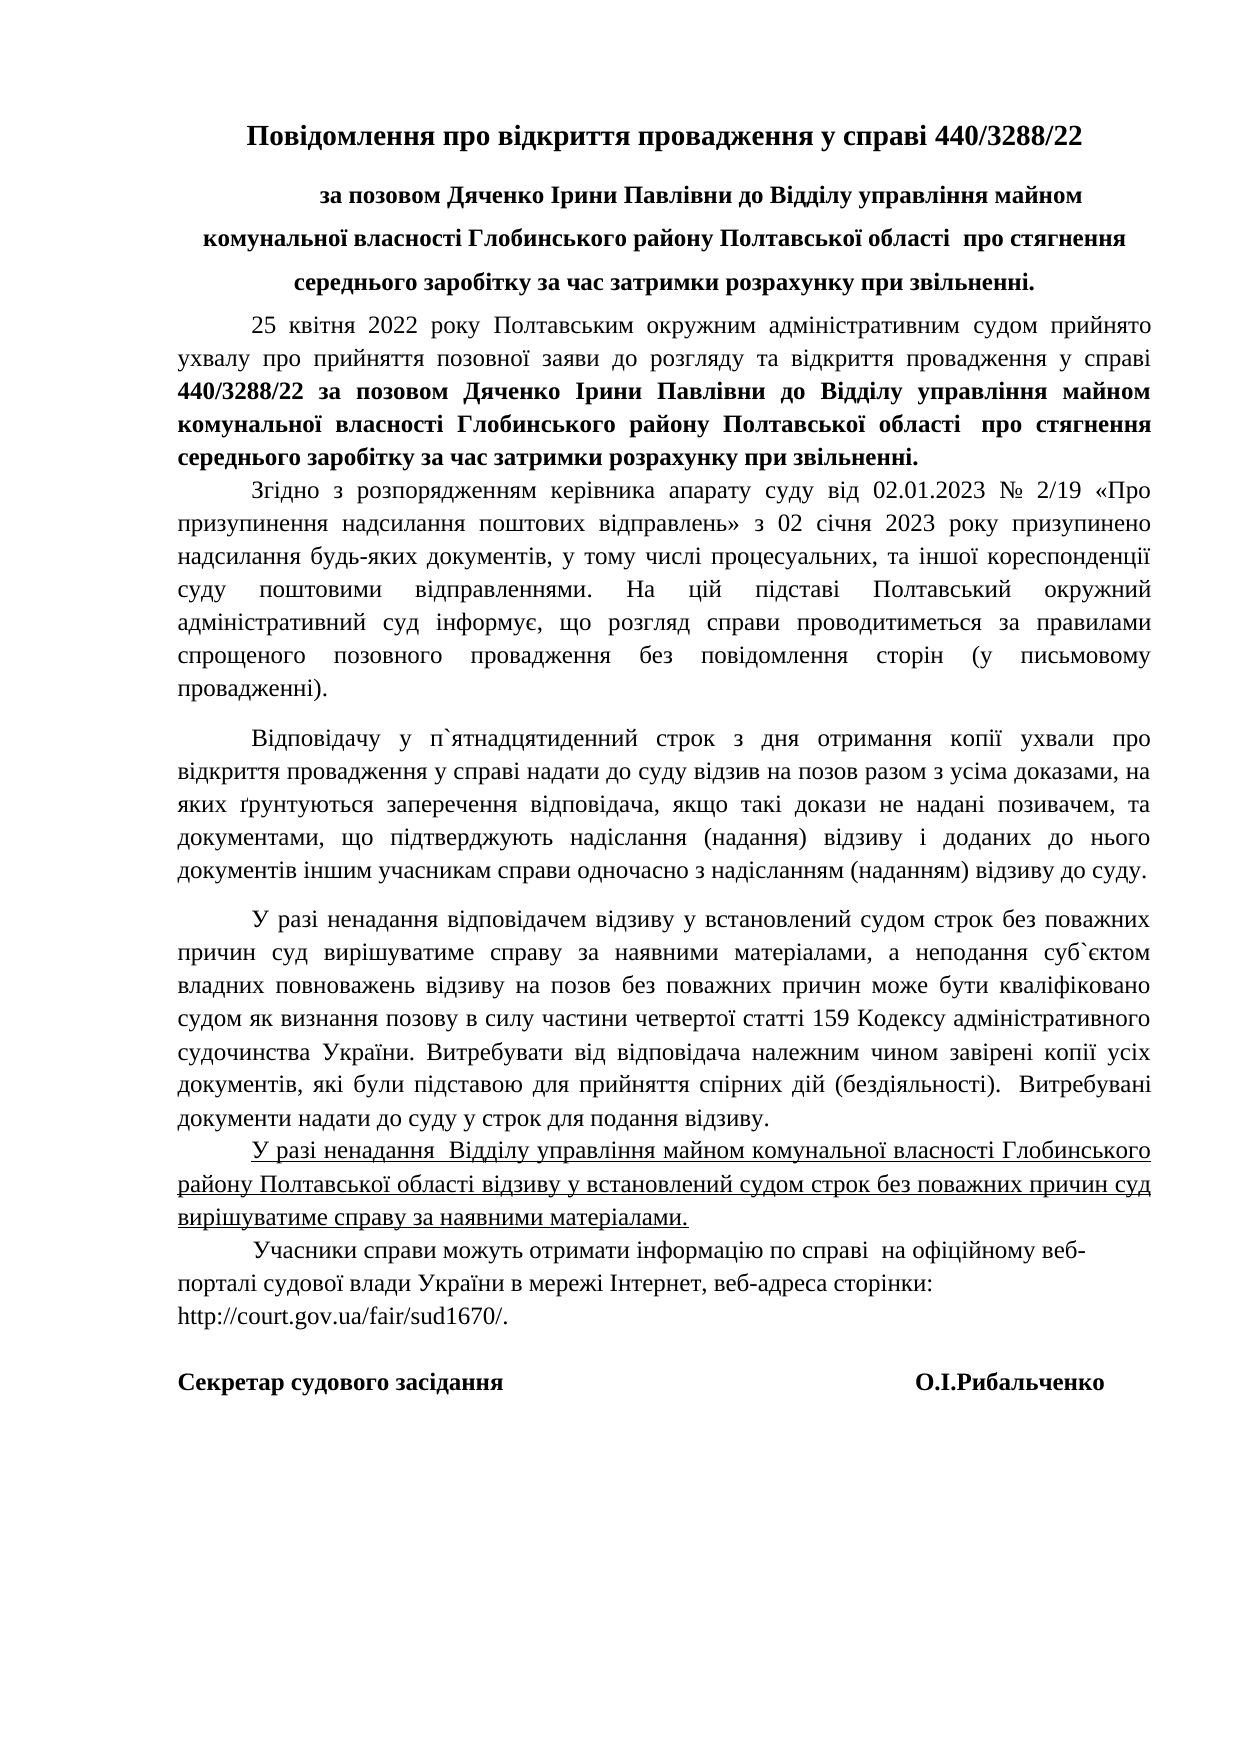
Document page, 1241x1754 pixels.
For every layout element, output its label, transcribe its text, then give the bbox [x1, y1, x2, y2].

text Учасники справи можуть отримати інформацію по справі на офіційному веб-порталі судової влади України в мережі Інтернет, веб-адреса сторінки: http://court.gov.ua/fair/sud1670/. [177, 1235, 1152, 1329]
text Секретар судового засідання О.І.Рибальченко [177, 1367, 1152, 1396]
text Згідно з розпорядженням керівника апарату суду від 02.01.2023 № 2/19 «Про призупинення надсилання поштових відправлень» з 02 січня 2023 року призупинено надсилання будь-яких документів, у тому числі процесуальних, та іншої кореспонденції суду поштовими відправленнями. На цій підставі Полтавський окружний адміністративний суд інформує, що розгляд справи проводитиметься за правилами спрощеного позовного провадження без повідомлення сторін (у письмовому провадженні). [177, 475, 1152, 702]
text Повідомлення про відкриття провадження у справі 440/3288/22 [177, 118, 1152, 152]
text У разі ненадання Відділу управління майном комунальної власності Глобинського району Полтавської області відзиву у встановлений судом строк без поважних причин суд вирішуватиме справу за наявними матеріалами. [177, 1136, 1152, 1230]
text 25 квітня 2022 року Полтавським окружним адміністративним судом прийнято ухвалу про прийняття позовної заяви до розгляду та відкриття провадження у справі 440/3288/22 за позовом Дяченко Ірини Павлівни до Відділу управління майном комунальної власності Глобинського району Полтавської області про стягнення середнього заробітку за час затримки розрахунку при звільненні. [177, 310, 1152, 471]
text У разі ненадання відповідачем відзиву у встановлений судом строк без поважних причин суд вирішуватиме справу за наявними матеріалами, а неподання суб`єктом владних повноважень відзиву на позов без поважних причин може бути кваліфіковано судом як визнання позову в силу частини четвертої статті 159 Кодексу адміністративного судочинства України. Витребувати від відповідача належним чином завірені копії усіх документів, які були підставою для прийняття спірних дій (бездіяльності). Витребувані документи надати до суду у строк для подання відзиву. [177, 904, 1152, 1131]
text за позовом Дяченко Ірини Павлівни до Відділу управління майном комунальної власності Глобинського району Полтавської області про стягнення середнього заробітку за час затримки розрахунку при звільненні. [177, 180, 1152, 295]
text Відповідачу у п`ятнадцятиденний строк з дня отримання копії ухвали про відкриття провадження у справі надати до суду відзив на позов разом з усіма доказами, на яких ґрунтуються заперечення відповідача, якщо такі докази не надані позивачем, та документами, що підтверджують надіслання (надання) відзиву і доданих до нього документів іншим учасникам справи одночасно з надісланням (наданням) відзиву до суду. [177, 723, 1152, 883]
